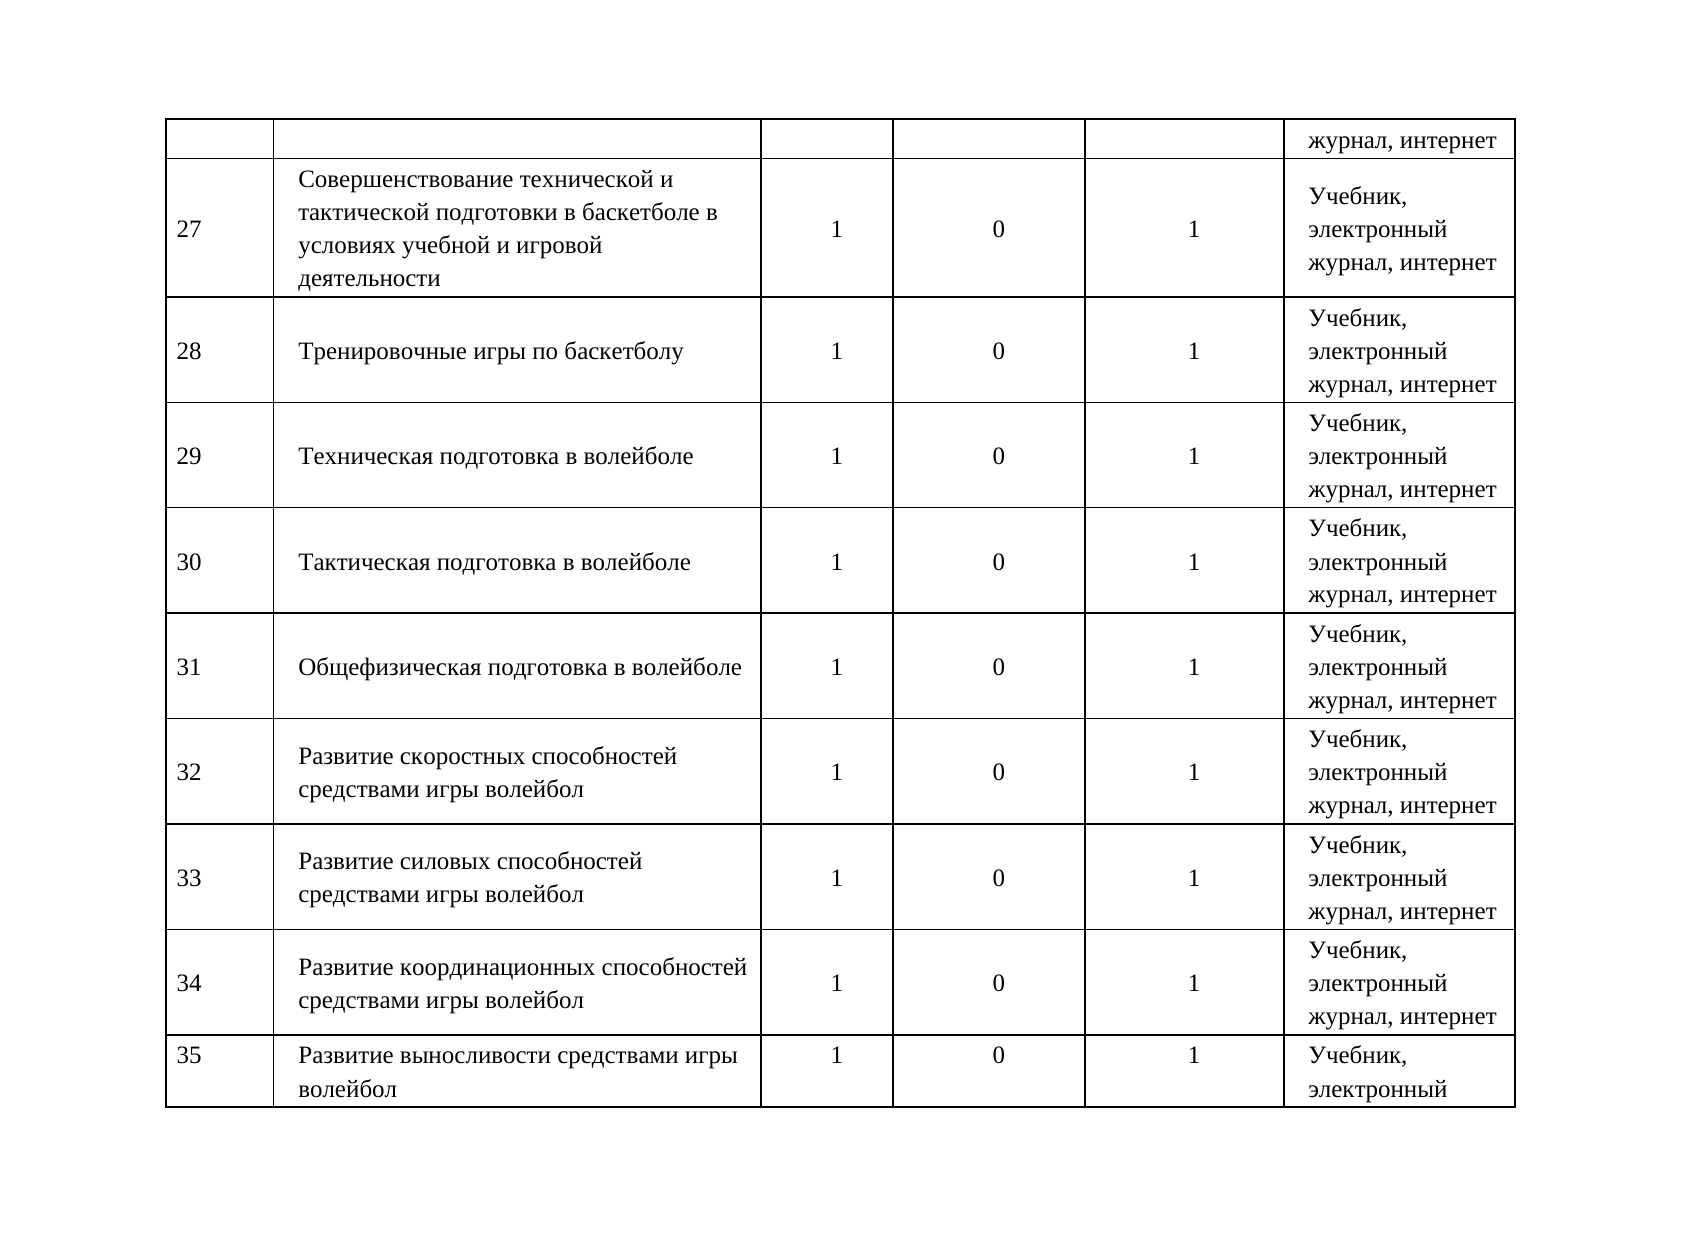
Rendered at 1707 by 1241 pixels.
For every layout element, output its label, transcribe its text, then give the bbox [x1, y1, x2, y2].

table_cell 1 [762, 120, 892, 157]
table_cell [274, 1036, 760, 1106]
table_cell Учебник, электронный журнал, интернет [1285, 508, 1514, 612]
table_cell 0 [894, 825, 1084, 928]
table_cell 1 [1086, 120, 1283, 157]
table_cell Развитие силовых способностей средствами игры волейбол [274, 825, 760, 928]
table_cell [1285, 1036, 1514, 1106]
table_cell 1 [1086, 508, 1283, 612]
table_cell 1 [1086, 719, 1283, 823]
table_cell 27 [167, 159, 273, 296]
table_cell 0 [894, 508, 1084, 612]
table_cell Совершенствование технической и тактической подготовки в баскетболе в условиях учебной и игровой деятельности [274, 159, 760, 296]
table_cell 0 [894, 403, 1084, 507]
table_cell 1 [762, 403, 892, 507]
table_cell 1 [1086, 930, 1283, 1034]
table_cell Учебник, электронный журнал, интернет [1285, 825, 1514, 928]
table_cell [274, 120, 760, 157]
table_cell 0 [894, 930, 1084, 1034]
table_cell Учебник, электронный журнал, интернет [1285, 403, 1514, 507]
table_cell 1 [762, 298, 892, 401]
table_cell 1 [1086, 1036, 1283, 1106]
table_cell Тренировочные игры по баскетболу [274, 298, 760, 401]
table_cell 1 [762, 614, 892, 718]
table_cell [1285, 120, 1514, 157]
table_cell 1 [762, 508, 892, 612]
table_cell 0 [894, 614, 1084, 718]
table_cell Техническая подготовка в волейболе [274, 403, 760, 507]
table_cell 1 [1086, 825, 1283, 928]
table_cell Учебник, электронный журнал, интернет [1285, 719, 1514, 823]
table_cell 0 [894, 1036, 1084, 1106]
table_cell Учебник, электронный журнал, интернет [1285, 930, 1514, 1034]
table_cell Развитие скоростных способностей средствами игры волейбол [274, 719, 760, 823]
table_cell 0 [894, 120, 1084, 157]
table_cell Учебник, электронный журнал, интернет [1285, 298, 1514, 401]
table_cell 35 [167, 1036, 273, 1106]
table_cell 1 [1086, 614, 1283, 718]
table_cell Тактическая подготовка в волейболе [274, 508, 760, 612]
table_cell 26 [167, 120, 273, 157]
table_cell Учебник, электронный журнал, интернет [1285, 159, 1514, 296]
table_cell 1 [762, 930, 892, 1034]
table_cell 33 [167, 825, 273, 928]
table_cell 32 [167, 719, 273, 823]
table_cell Развитие координационных способностей средствами игры волейбол [274, 930, 760, 1034]
table_cell 1 [762, 159, 892, 296]
table_cell 28 [167, 298, 273, 401]
table_cell 1 [1086, 298, 1283, 401]
table_cell 1 [762, 825, 892, 928]
table_cell 1 [1086, 159, 1283, 296]
table_cell Общефизическая подготовка в волейболе [274, 614, 760, 718]
table_cell 34 [167, 930, 273, 1034]
table_cell 1 [1086, 403, 1283, 507]
table_cell 30 [167, 508, 273, 612]
table_cell 1 [762, 1036, 892, 1106]
table_cell 1 [762, 719, 892, 823]
table_cell 0 [894, 159, 1084, 296]
table_cell 0 [894, 298, 1084, 401]
table_cell 29 [167, 403, 273, 507]
table_cell 31 [167, 614, 273, 718]
table_cell Учебник, электронный журнал, интернет [1285, 614, 1514, 718]
table_cell 0 [894, 719, 1084, 823]
